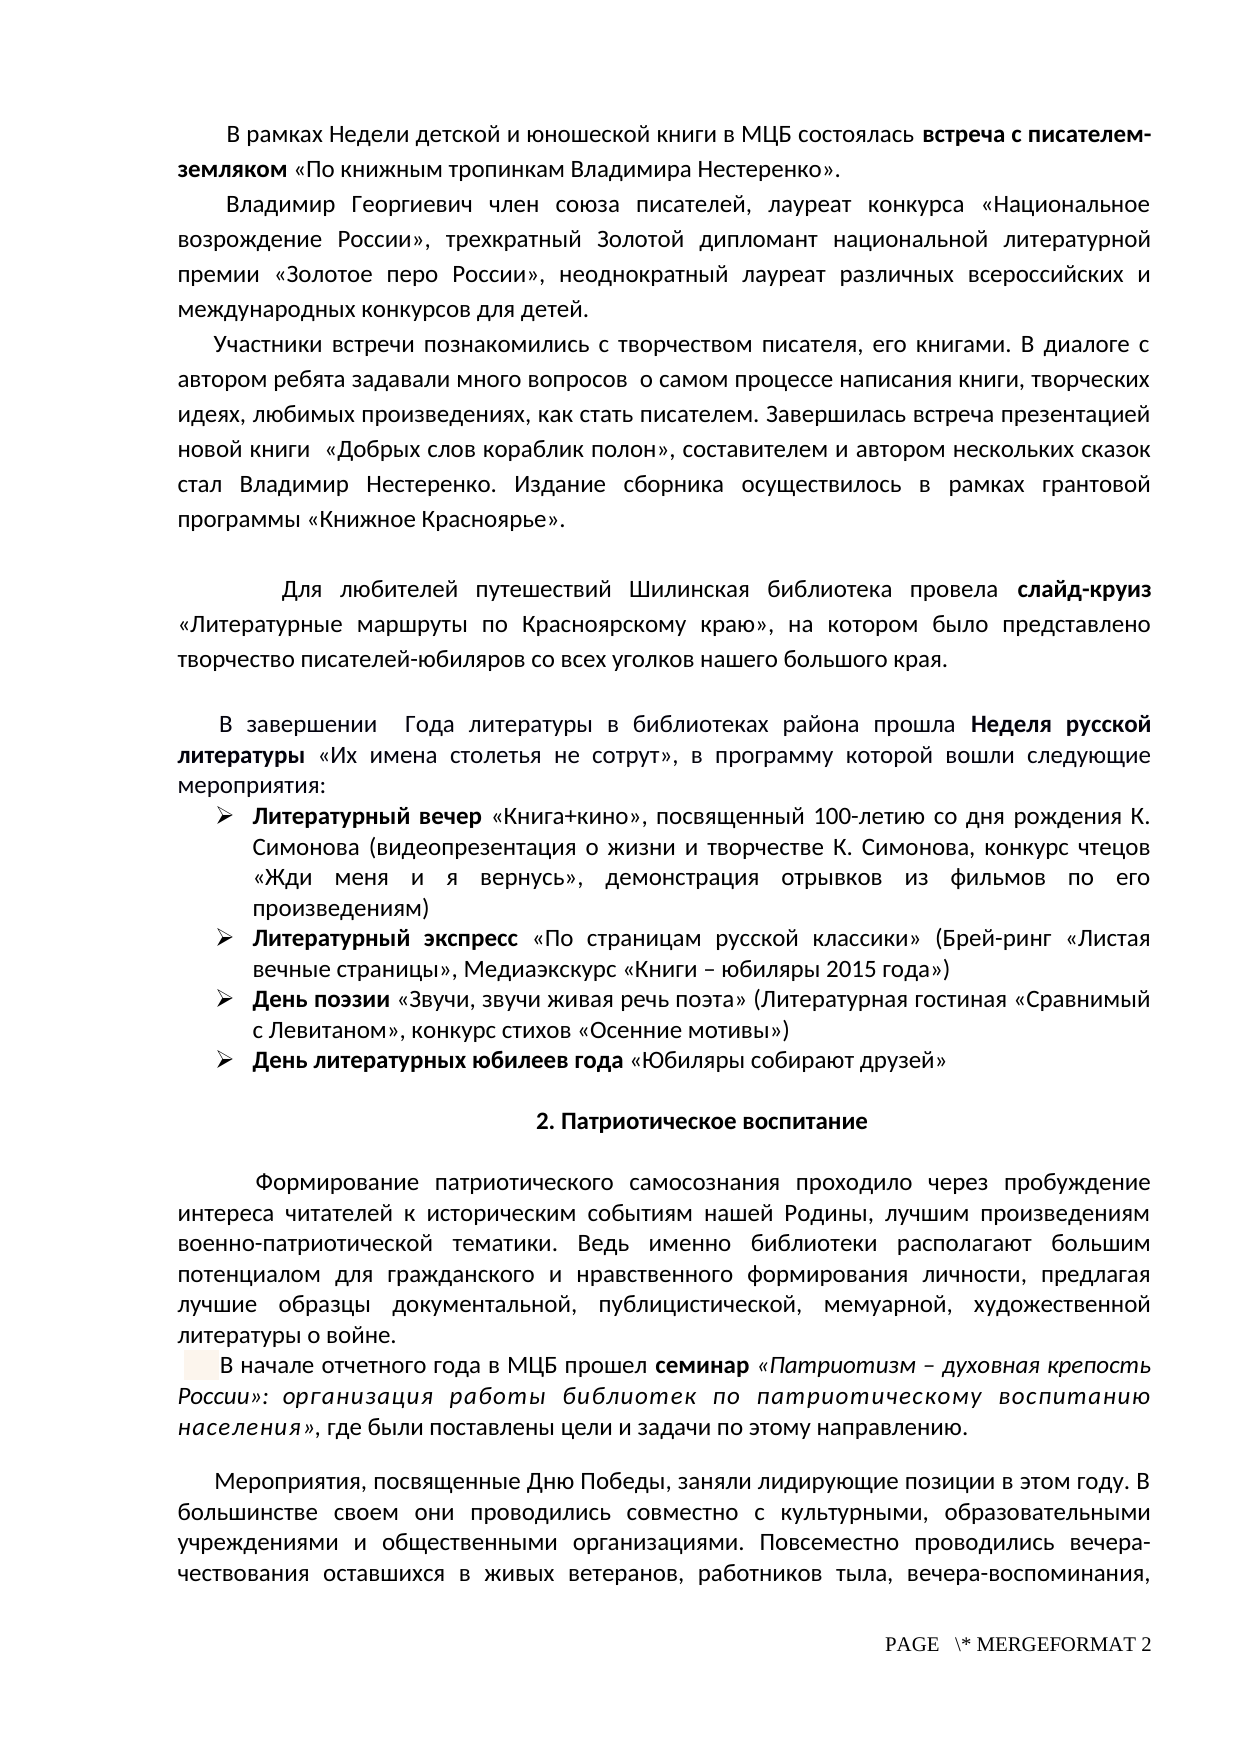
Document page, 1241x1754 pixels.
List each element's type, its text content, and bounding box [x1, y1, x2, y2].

text 2. Патриотическое воспитание [252, 1105, 1152, 1136]
text В завершении Года литературы в библиотеках района прошла Неделя русской литературы «Их имена столетья не сотрут», в программу которой вошли следующие мероприятия: [177, 709, 1152, 800]
list Литературный вечер «Книга+кино», посвященный 100-летию со дня рождения К. Симонова (видеопрезентация о жизни и творчестве К. Симонова, конкурс чтецов «Жди меня и я вернусь», демонстрация отрывков из фильмов по его произведениям) [215, 800, 1152, 922]
text Владимир Георгиевич член союза писателей, лауреат конкурса «Национальное возрождение России», трехкратный Золотой дипломант национальной литературной премии «Золотое перо России», неоднократный лауреат различных всероссийских и международных конкурсов для детей. [177, 188, 1152, 324]
list Литературный экспресс «По страницам русской классики» (Брей-ринг «Листая вечные страницы», Медиаэкскурс «Книги – юбиляры 2015 года») [215, 922, 1152, 983]
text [177, 1465, 1152, 1587]
text Формирование патриотического самосознания проходило через пробуждение интереса читателей к историческим событиям нашей Родины, лучшим произведениям военно-патриотической тематики. Ведь именно библиотеки располагают большим потенциалом для гражданского и нравственного формирования личности, предлагая лучшие образцы документальной, публицистической, мемуарной, художественной литературы о войне. [177, 1166, 1152, 1349]
text Для любителей путешествий Шилинская библиотека провела слайд-круиз «Литературные маршруты по Красноярскому краю», на котором было представлено творчество писателей-юбиляров со всех уголков нашего большого края. [177, 573, 1152, 674]
list День литературных юбилеев года «Юбиляры собирают друзей» [215, 1044, 1152, 1075]
text В начале отчетного года в МЦБ прошел семинар «Патриотизм – духовная крепость России»: организация работы библиотек по патриотическому воспитанию населения», где были поставлены цели и задачи по этому направлению. [177, 1349, 1152, 1441]
list День поэзии «Звучи, звучи живая речь поэта» (Литературная гостиная «Сравнимый с Левитаном», конкурс стихов «Осенние мотивы») [215, 983, 1152, 1044]
text В рамках Недели детской и юношеской книги в МЦБ состоялась встреча с писателем-земляком «По книжным тропинкам Владимира Нестеренко». [177, 118, 1152, 184]
text Участники встречи познакомились с творчеством писателя, его книгами. В диалоге с автором ребята задавали много вопросов о самом процессе написания книги, творческих идеях, любимых произведениях, как стать писателем. Завершилась встреча презентацией новой книги «Добрых слов кораблик полон», составителем и автором нескольких сказок стал Владимир Нестеренко. Издание сборника осуществилось в рамках грантовой программы «Книжное Красноярье». [177, 328, 1152, 534]
